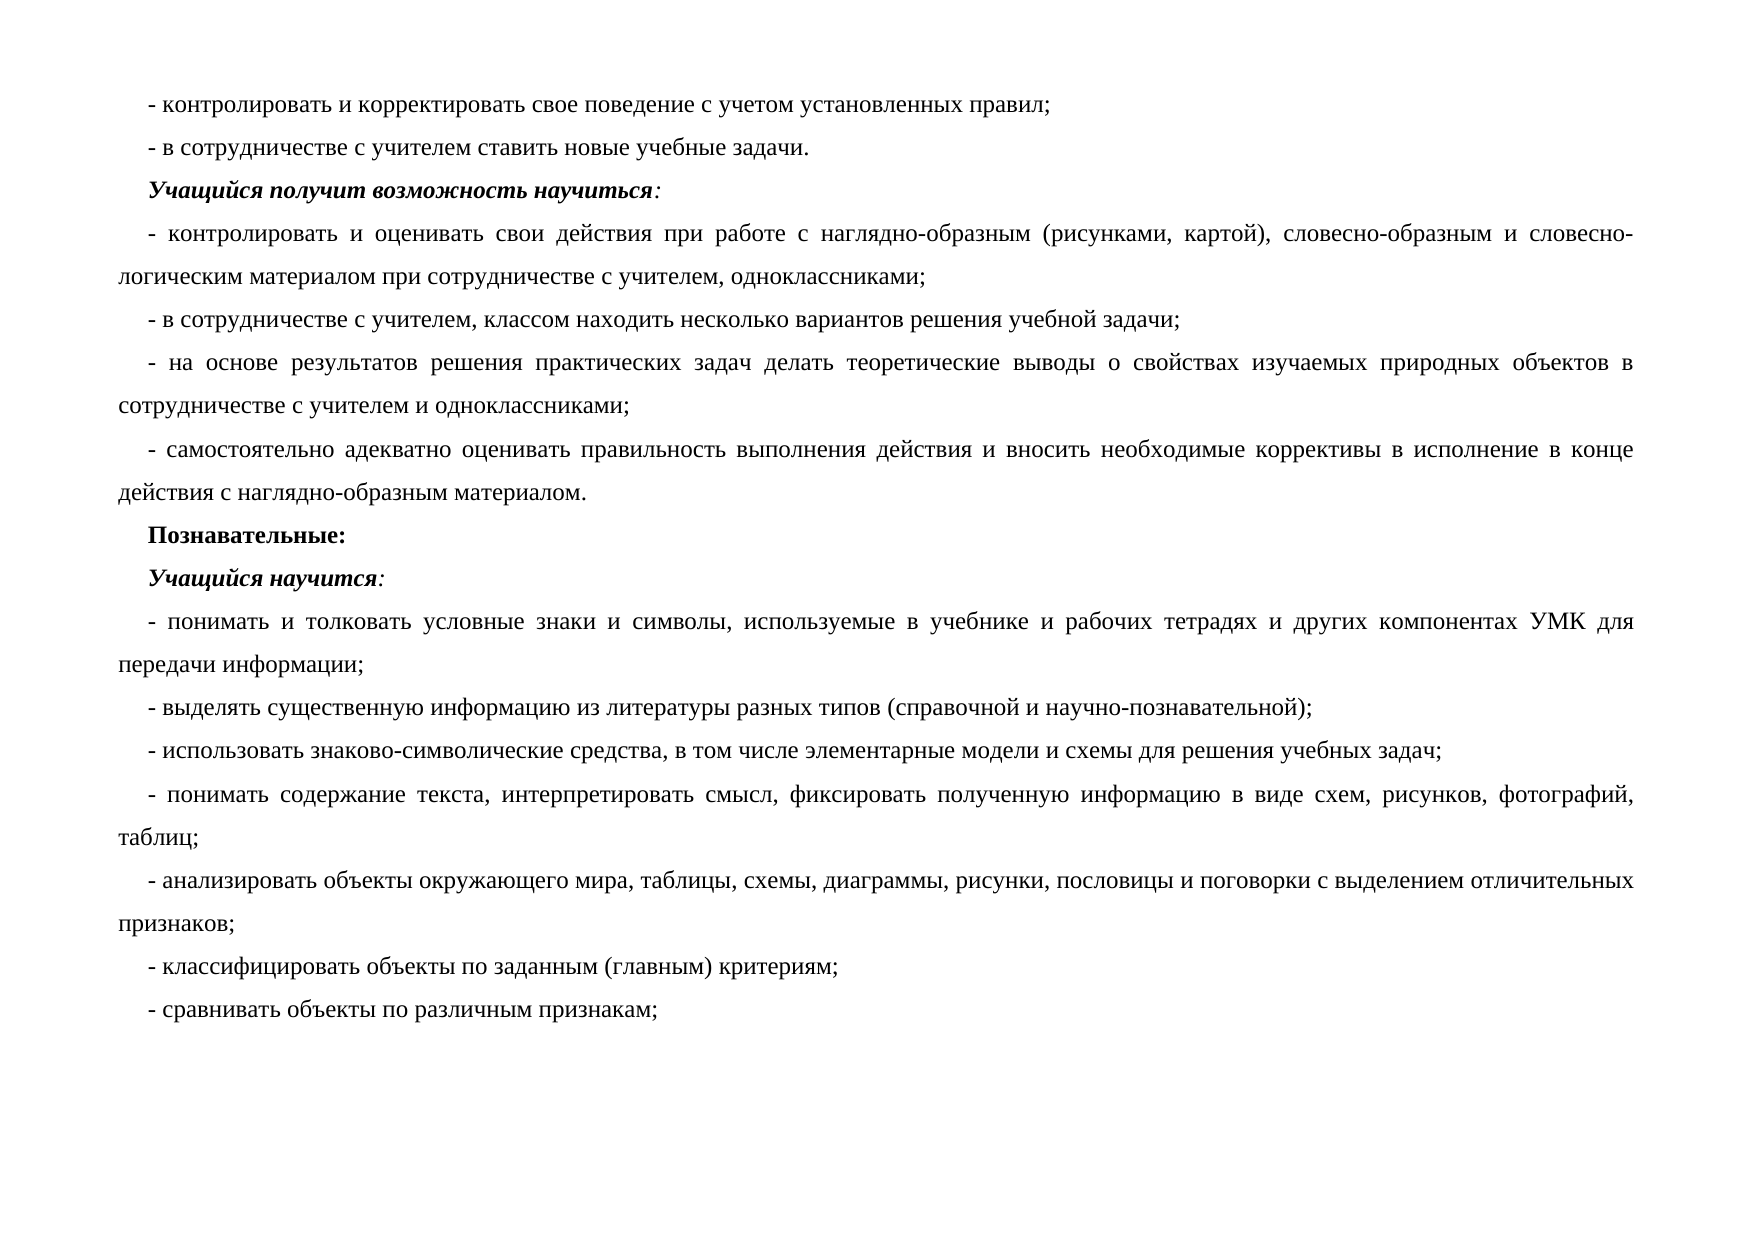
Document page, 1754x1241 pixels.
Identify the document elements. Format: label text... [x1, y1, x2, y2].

text - в сотрудничестве с учителем, классом находить несколько вариантов решения учебной задачи; [118, 304, 1636, 333]
text - выделять существенную информацию из литературы разных типов (справочной и научно-познавательной); [118, 692, 1636, 721]
text - на основе результатов решения практических задач делать теоретические выводы о свойствах изучаемых природных объектов в сотрудничестве с учителем и одноклассниками; [118, 347, 1636, 419]
text - понимать и толковать условные знаки и символы, используемые в учебнике и рабочих тетрадях и других компонентах УМК для передачи информации; [118, 606, 1636, 678]
text Познавательные: [118, 520, 1636, 549]
text - классифицировать объекты по заданным (главным) критериям; [118, 951, 1636, 980]
text - использовать знаково-символические средства, в том числе элементарные модели и схемы для решения учебных задач; [118, 736, 1636, 764]
text Учащийся научится: [118, 563, 1636, 592]
text - самостоятельно адекватно оценивать правильность выполнения действия и вносить необходимые коррективы в исполнение в конце действия с наглядно-образным материалом. [118, 434, 1636, 506]
text - контролировать и корректировать свое поведение с учетом установленных правил; [118, 89, 1636, 117]
text - сравнивать объекты по различным признакам; [118, 994, 1636, 1023]
text - понимать содержание текста, интерпретировать смысл, фиксировать полученную информацию в виде схем, рисунков, фотографий, таблиц; [118, 779, 1636, 851]
text Учащийся получит возможность научиться: [118, 175, 1636, 204]
text - в сотрудничестве с учителем ставить новые учебные задачи. [118, 132, 1636, 161]
text - контролировать и оценивать свои действия при работе с наглядно-образным (рисунками, картой), словесно-образным и словесно-логическим материалом при сотрудничестве с учителем, одноклассниками; [118, 218, 1636, 290]
text - анализировать объекты окружающего мира, таблицы, схемы, диаграммы, рисунки, пословицы и поговорки с выделением отличительных признаков; [118, 865, 1636, 937]
